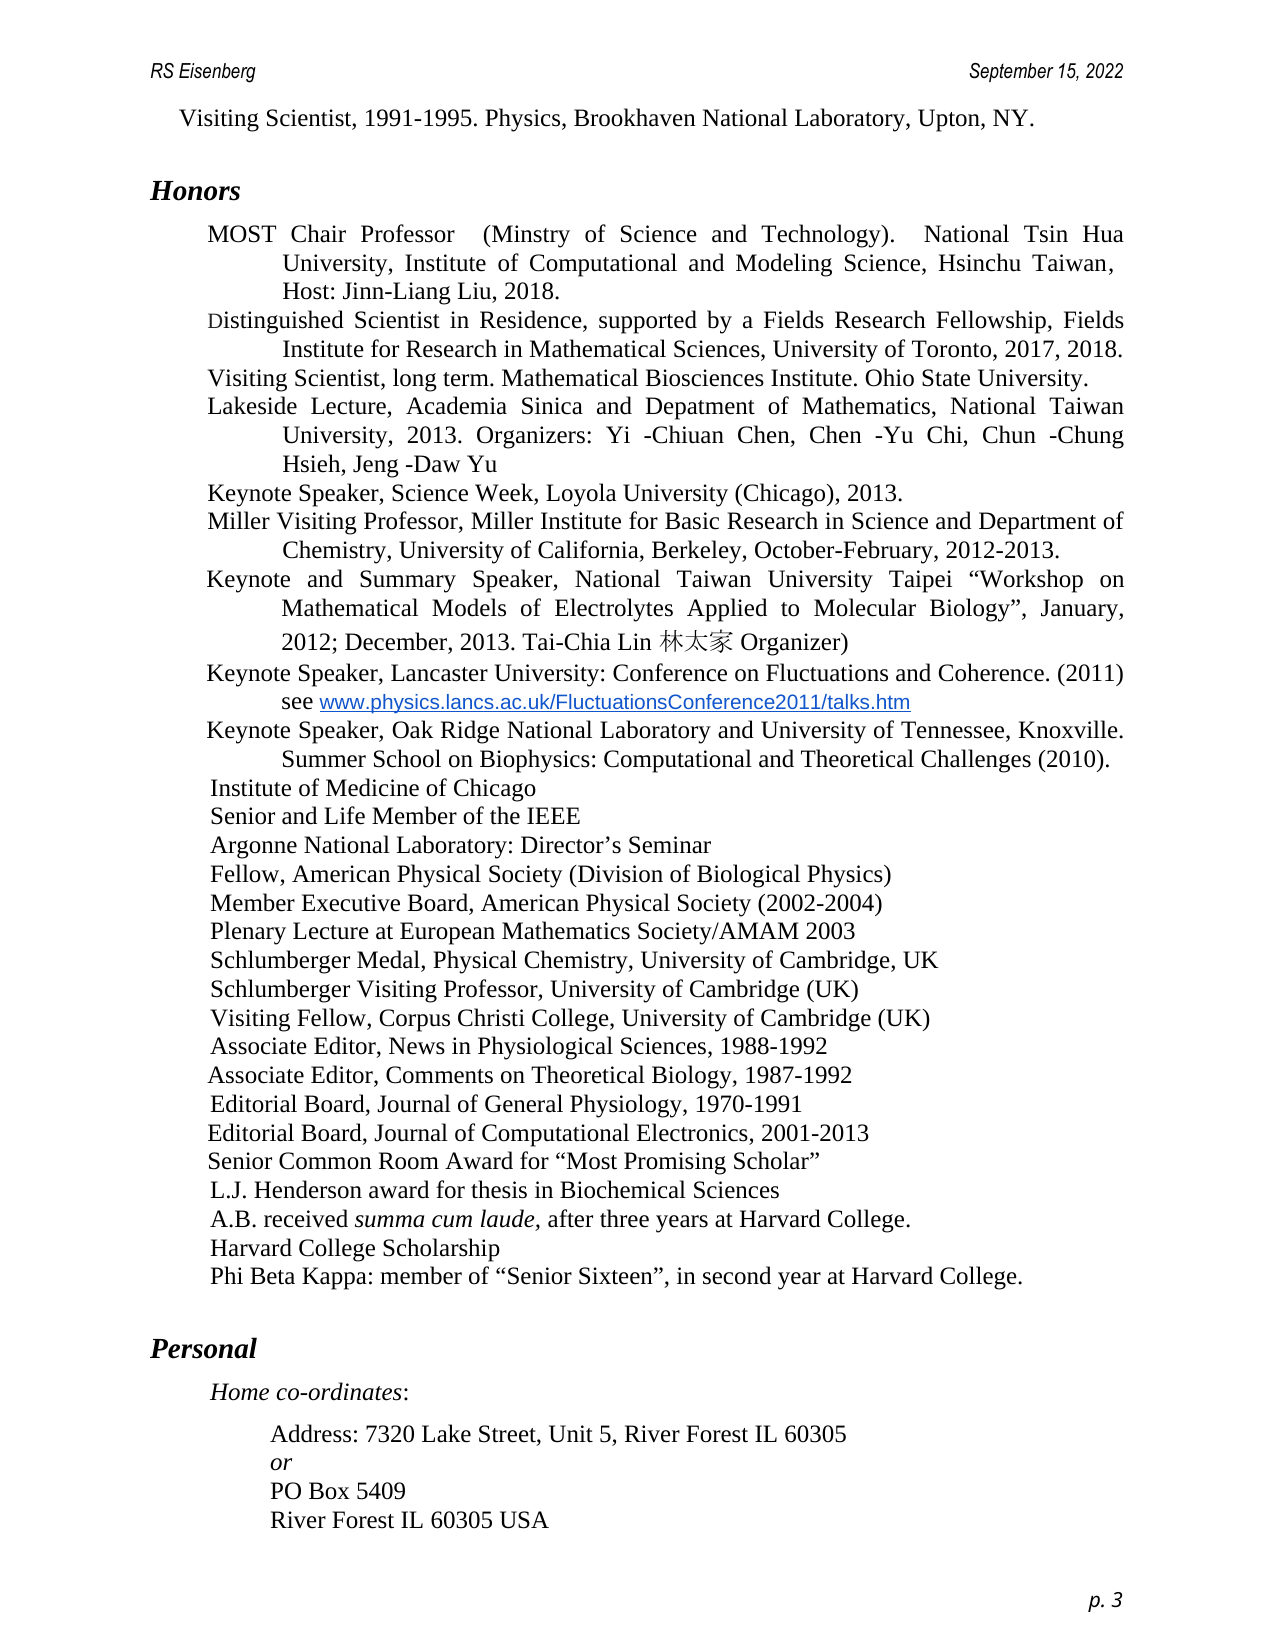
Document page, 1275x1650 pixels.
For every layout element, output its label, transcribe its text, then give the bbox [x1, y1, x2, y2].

text Institute of Medicine of Chicago [210, 773, 1125, 801]
text Honors [150, 173, 1125, 206]
text Home co-ordinates: [210, 1377, 1125, 1406]
text MOST Chair Professor (Minstry of Science and Technology). National Tsin Hua University, Institute of Computational and Modeling Science, Hsinchu Taiwan, Host: Jinn-Liang Liu, 2018. [207, 219, 1125, 305]
text Editorial Board, Journal of Computational Electronics, 2001-2013 [207, 1118, 1125, 1146]
text Visiting Scientist, long term. Mathematical Biosciences Institute. Ohio State University. [207, 363, 1125, 391]
text Associate Editor, News in Physiological Sciences, 1988-1992 [210, 1031, 1125, 1060]
text Harvard College Scholarship [210, 1233, 1125, 1261]
text A.B. received summa cum laude, after three years at Harvard College. [210, 1204, 1125, 1233]
text Plenary Lecture at European Mathematics Society/AMAM 2003 [210, 916, 1125, 945]
text Member Executive Board, American Physical Society (2002-2004) [210, 888, 1125, 916]
text Fellow, American Physical Society (Division of Biological Physics) [210, 859, 1125, 888]
text Personal [150, 1331, 1125, 1365]
text Editorial Board, Journal of General Physiology, 1970-1991 [210, 1089, 1125, 1118]
text Lakeside Lecture, Academia Sinica and Depatment of Mathematics, National Taiwan University, 2013. Organizers: Yi -Chiuan Chen, Chen -Yu Chi, Chun -Chung Hsieh, Jeng -Daw Yu [207, 391, 1125, 478]
text Keynote Speaker, Science Week, Loyola University (Chicago), 2013. [207, 478, 1125, 506]
text PO Box 5409 [270, 1476, 1125, 1505]
text or [270, 1447, 1125, 1476]
text Keynote Speaker, Lancaster University: Conference on Fluctuations and Coherence. (2011) see www.physics.lancs.ac.uk/FluctuationsConference2011/talks.htm [206, 658, 1125, 715]
text Senior Common Room Award for “Most Promising Scholar” [207, 1146, 1125, 1175]
text Senior and Life Member of the IEEE [210, 801, 1125, 830]
text Associate Editor, Comments on Theoretical Biology, 1987-1992 [207, 1060, 1125, 1089]
text Keynote and Summary Speaker, National Taiwan University Taipei “Workshop on Mathematical Models of Electrolytes Applied to Molecular Biology”, January, 2012; December, 2013. Tai-Chia Lin 林太家 Organizer) [206, 564, 1125, 658]
text Address: 7320 Lake Street, Unit 5, River Forest IL 60305 [270, 1419, 1125, 1447]
text Miller Visiting Professor, Miller Institute for Basic Research in Science and Department of Chemistry, University of California, Berkeley, October-February, 2012-2013. [207, 506, 1125, 564]
text Argonne National Laboratory: Director’s Seminar [210, 830, 1125, 859]
text Schlumberger Medal, Physical Chemistry, University of Cambridge, UK [210, 945, 1125, 974]
text Keynote Speaker, Oak Ridge National Laboratory and University of Tennessee, Knoxville. Summer School on Biophysics: Computational and Theoretical Challenges (2010). [206, 715, 1125, 773]
text Visiting Fellow, Corpus Christi College, University of Cambridge (UK) [210, 1003, 1125, 1031]
text Phi Beta Kappa: member of “Senior Sixteen”, in second year at Harvard College. [210, 1261, 1125, 1290]
text River Forest IL 60305 USA [270, 1505, 1125, 1534]
text Visiting Scientist, 1991-1995. Physics, Brookhaven National Laboratory, Upton, NY. [178, 103, 1125, 132]
text Distinguished Scientist in Residence, supported by a Fields Research Fellowship, Fields Institute for Research in Mathematical Sciences, University of Toronto, 2017, 2018. [207, 305, 1125, 363]
text L.J. Henderson award for thesis in Biochemical Sciences [210, 1175, 1125, 1204]
text Schlumberger Visiting Professor, University of Cambridge (UK) [210, 974, 1125, 1003]
